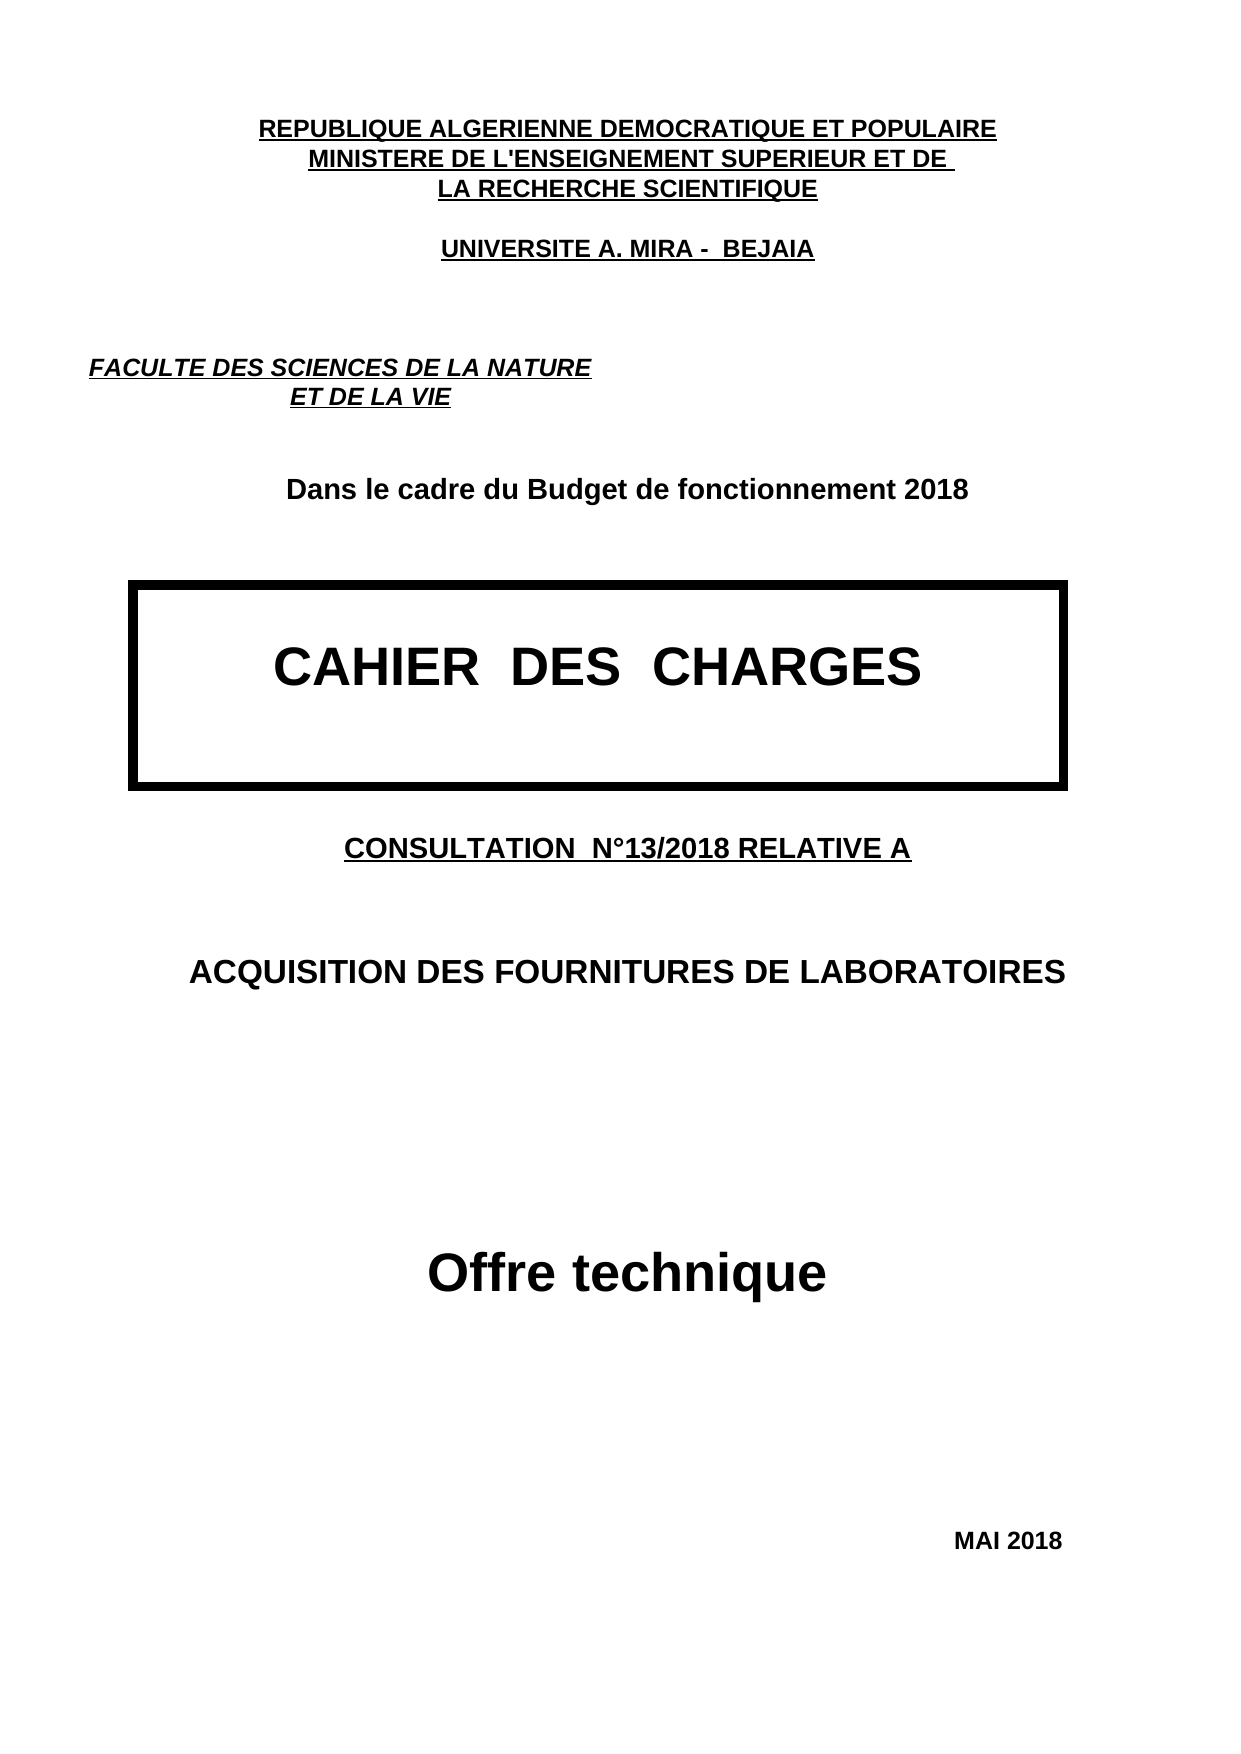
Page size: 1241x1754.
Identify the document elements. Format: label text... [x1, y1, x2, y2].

table_header CAHIER DES CHARGES [138, 590, 1059, 782]
text CONSULTATION N°13/2018 RELATIVE A [89, 822, 1167, 864]
text REPUBLIQUE ALGERIENNE DEMOCRATIQUE ET POPULAIRE [89, 101, 1167, 143]
text ACQUISITION DES FOURNITURES DE LABORATOIRES [89, 948, 1167, 990]
text MINISTERE DE L'ENSEIGNEMENT SUPERIEUR ET DE [89, 143, 1167, 173]
text Offre technique [89, 1240, 1167, 1302]
text UNIVERSITE A. MIRA - BEJAIA [89, 233, 1167, 263]
text ET DE LA VIE [89, 382, 1167, 411]
text FACULTE DES SCIENCES DE LA NATURE [89, 353, 1167, 382]
text Dans le cadre du Budget de fonctionnement 2018 [89, 472, 1167, 505]
text MAI 2018 [89, 1512, 1167, 1554]
